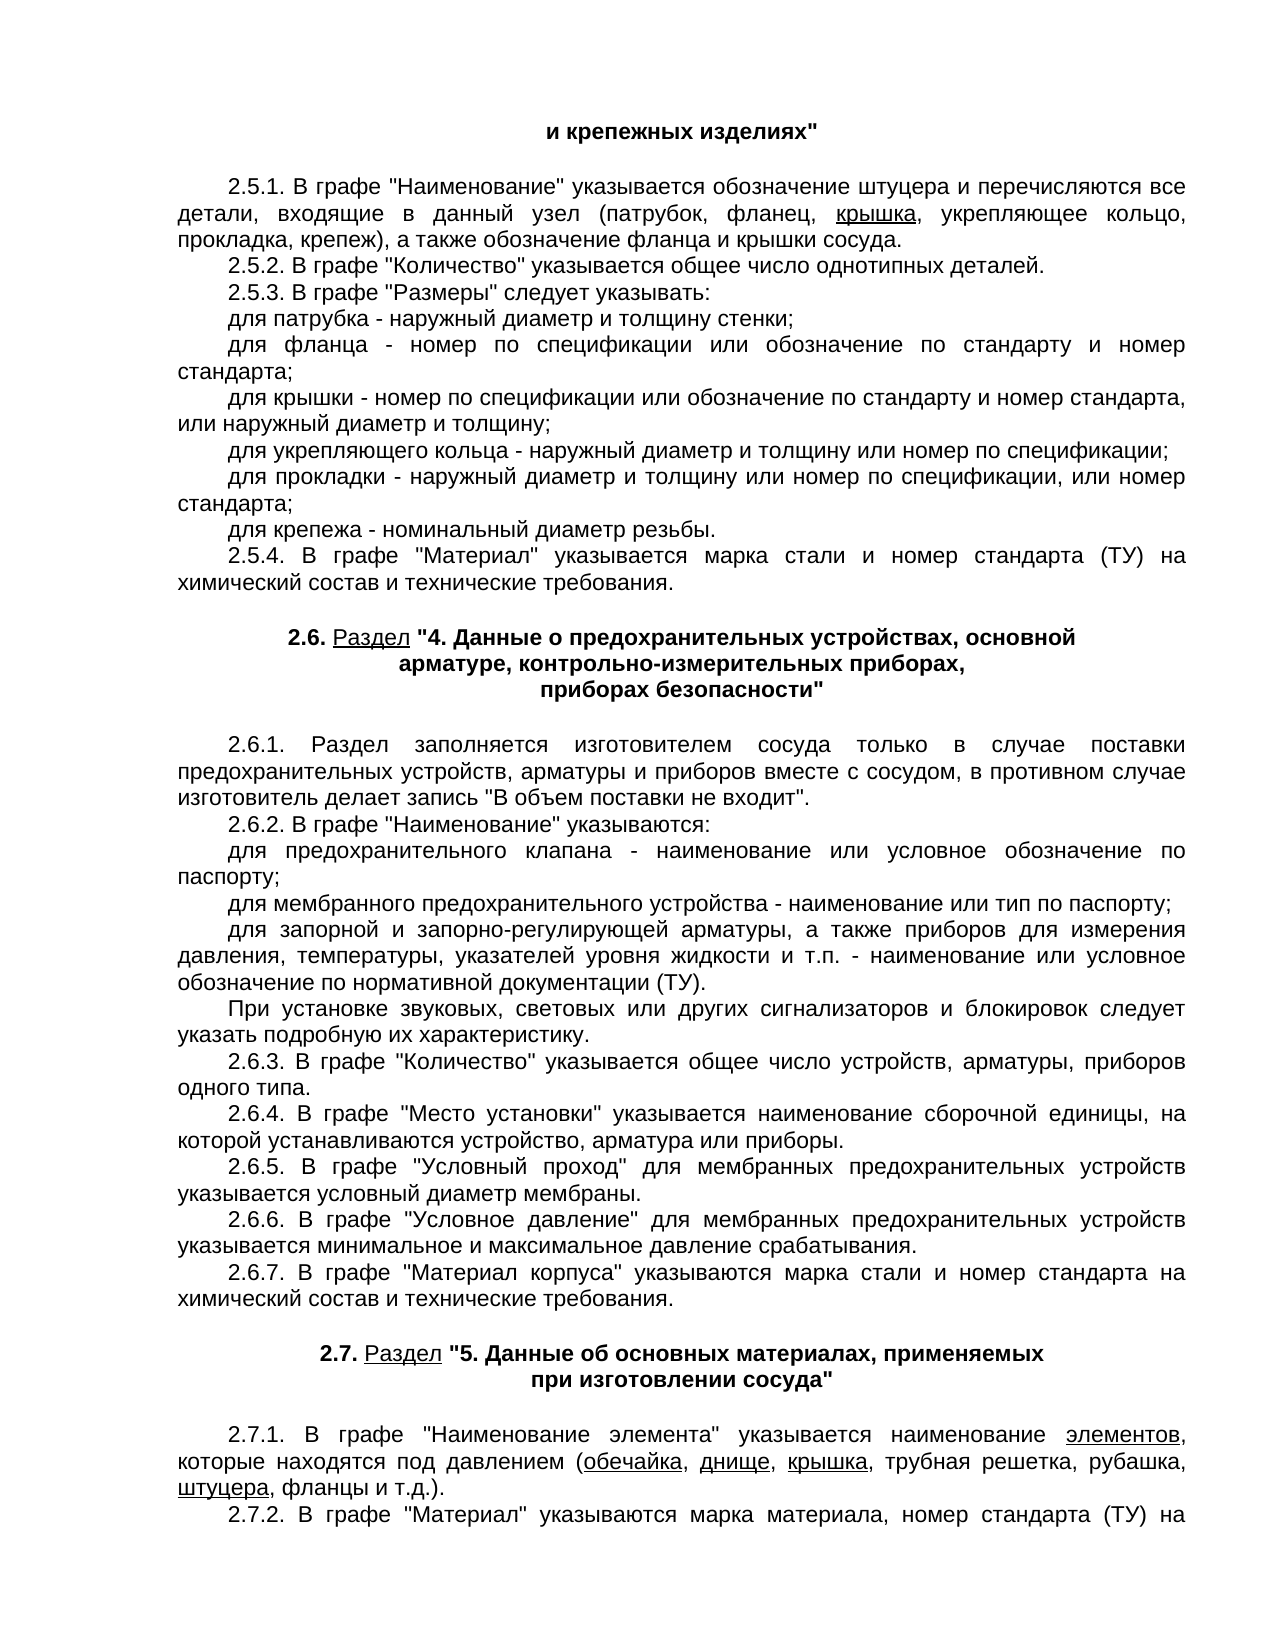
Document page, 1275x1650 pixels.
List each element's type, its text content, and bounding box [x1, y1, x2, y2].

text для крышки - номер по спецификации или обозначение по стандарту и номер стандарта, или наружный диаметр и толщину; [177, 384, 1186, 437]
text 2.6.3. В графе "Количество" указывается общее число устройств, арматуры, приборов одного типа. [177, 1048, 1186, 1100]
text для укрепляющего кольца - наружный диаметр и толщину или номер по спецификации; [177, 437, 1186, 463]
text для крепежа - номинальный диаметр резьбы. [177, 516, 1186, 542]
text при изготовлении сосуда" [177, 1366, 1186, 1393]
text 2.6.1. Раздел заполняется изготовителем сосуда только в случае поставки предохранительных устройств, арматуры и приборов вместе с сосудом, в противном случае изготовитель делает запись "В объем поставки не входит". [177, 731, 1186, 811]
text приборах безопасности" [177, 676, 1186, 703]
text для мембранного предохранительного устройства - наименование или тип по паспорту; [177, 889, 1186, 916]
text 2.5.4. В графе "Материал" указывается марка стали и номер стандарта (ТУ) на химический состав и технические требования. [177, 542, 1186, 595]
text для запорной и запорно-регулирующей арматуры, а также приборов для измерения давления, температуры, указателей уровня жидкости и т.п. - наименование или условное обозначение по нормативной документации (ТУ). [177, 916, 1186, 995]
text 2.7. Раздел "5. Данные об основных материалах, применяемых [177, 1340, 1186, 1366]
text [177, 1501, 1186, 1527]
text арматуре, контрольно-измерительных приборах, [177, 650, 1186, 676]
text для прокладки - наружный диаметр и толщину или номер по спецификации, или номер стандарта; [177, 463, 1186, 516]
text 2.6.4. В графе "Место установки" указывается наименование сборочной единицы, на которой устанавливаются устройство, арматура или приборы. [177, 1100, 1186, 1153]
text для фланца - номер по спецификации или обозначение по стандарту и номер стандарта; [177, 331, 1186, 384]
text для предохранительного клапана - наименование или условное обозначение по паспорту; [177, 837, 1186, 889]
text 2.6. Раздел "4. Данные о предохранительных устройствах, основной [177, 624, 1186, 650]
text 2.5.2. В графе "Количество" указывается общее число однотипных деталей. [177, 252, 1186, 279]
text 2.6.6. В графе "Условное давление" для мембранных предохранительных устройств указывается минимальное и максимальное давление срабатывания. [177, 1206, 1186, 1258]
text 2.6.5. В графе "Условный проход" для мембранных предохранительных устройств указывается условный диаметр мембраны. [177, 1153, 1186, 1206]
text 2.6.7. В графе "Материал корпуса" указываются марка стали и номер стандарта на химический состав и технические требования. [177, 1258, 1186, 1311]
text 2.6.2. В графе "Наименование" указываются: [177, 811, 1186, 837]
text При установке звуковых, световых или других сигнализаторов и блокировок следует указать подробную их характеристику. [177, 995, 1186, 1048]
text и крепежных изделиях" [177, 118, 1186, 144]
text для патрубка - наружный диаметр и толщину стенки; [177, 305, 1186, 331]
text 2.5.3. В графе "Размеры" следует указывать: [177, 279, 1186, 305]
text 2.5.1. В графе "Наименование" указывается обозначение штуцера и перечисляются все детали, входящие в данный узел (патрубок, фланец, крышка, укрепляющее кольцо, прокладка, крепеж), а также обозначение фланца и крышки сосуда. [177, 173, 1186, 252]
text 2.7.1. В графе "Наименование элемента" указывается наименование элементов, которые находятся под давлением (обечайка, днище, крышка, трубная решетка, рубашка, штуцера, фланцы и т.д.). [177, 1421, 1186, 1501]
